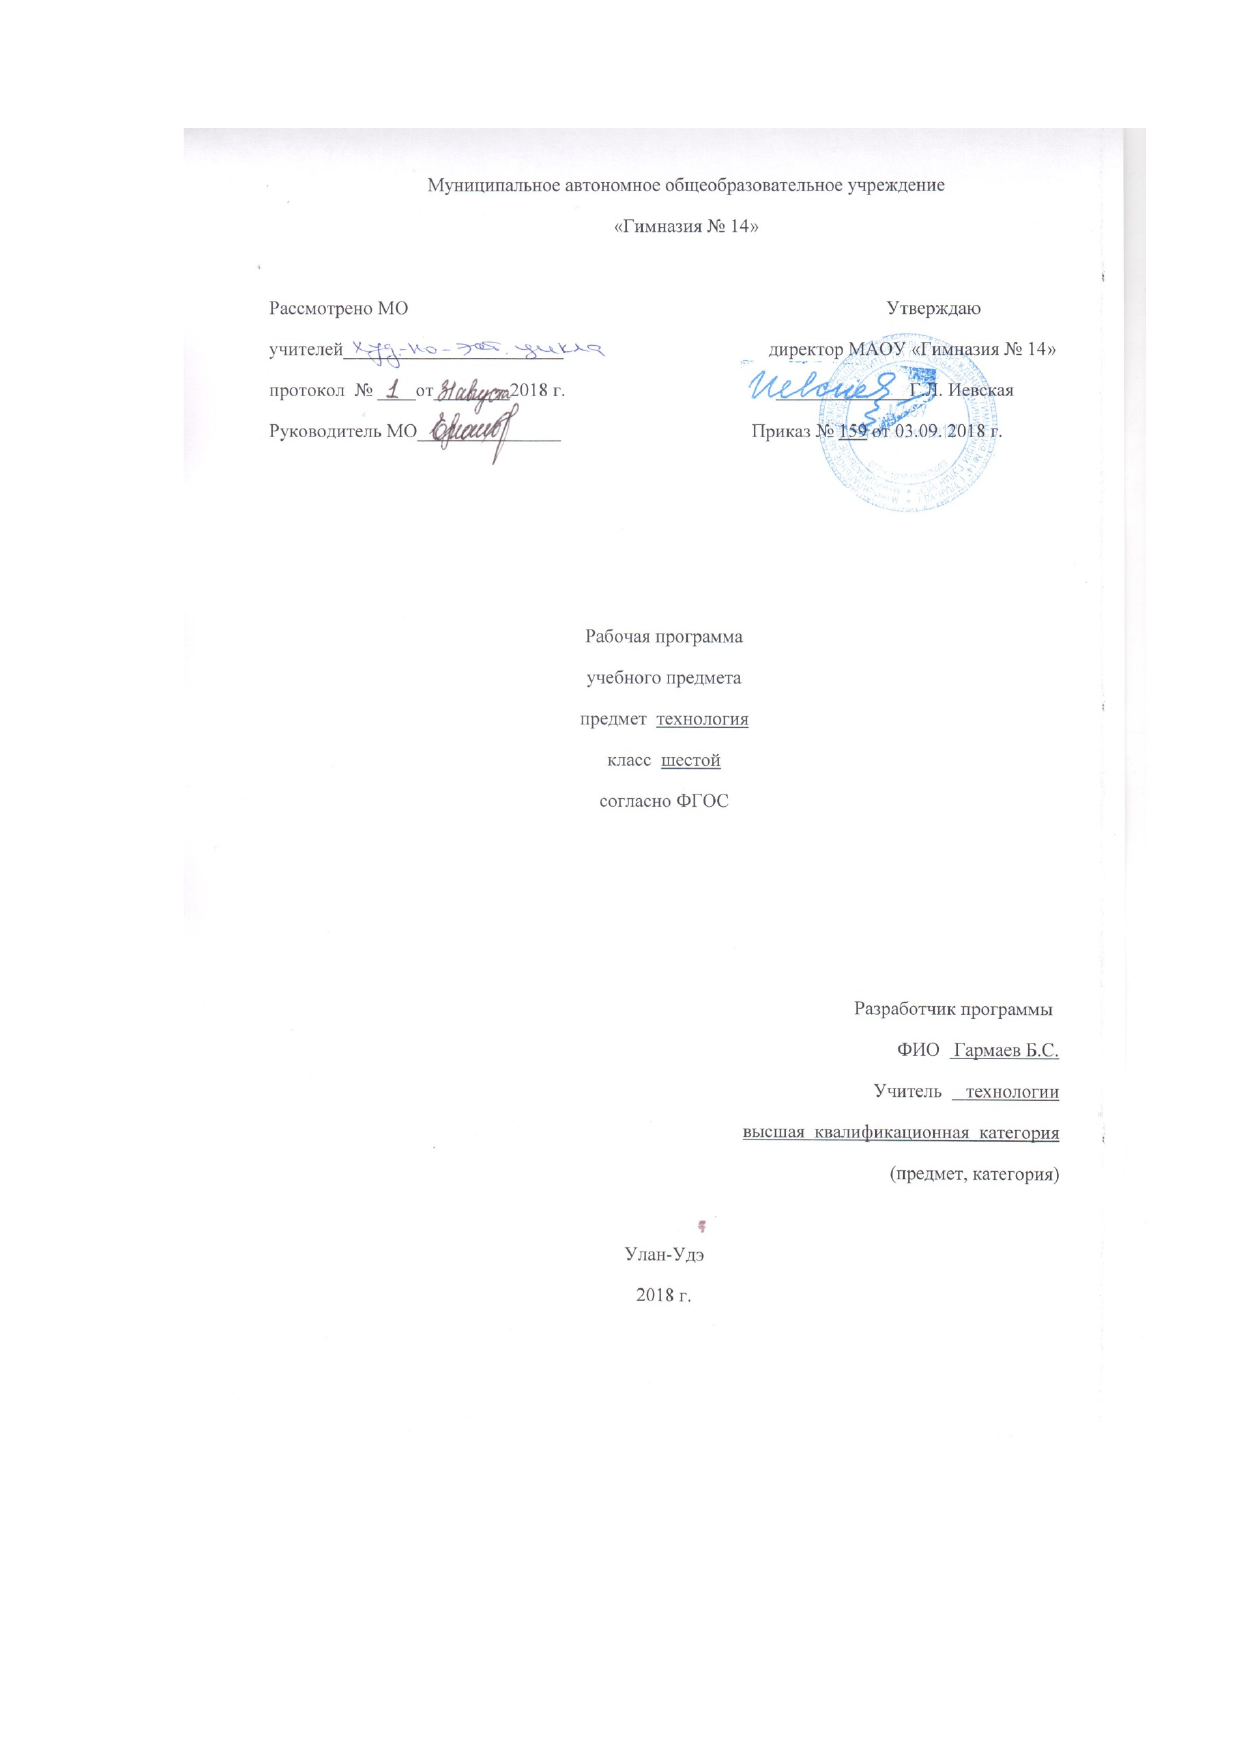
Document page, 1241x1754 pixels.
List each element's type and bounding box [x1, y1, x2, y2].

picture [177, 128, 1152, 1468]
